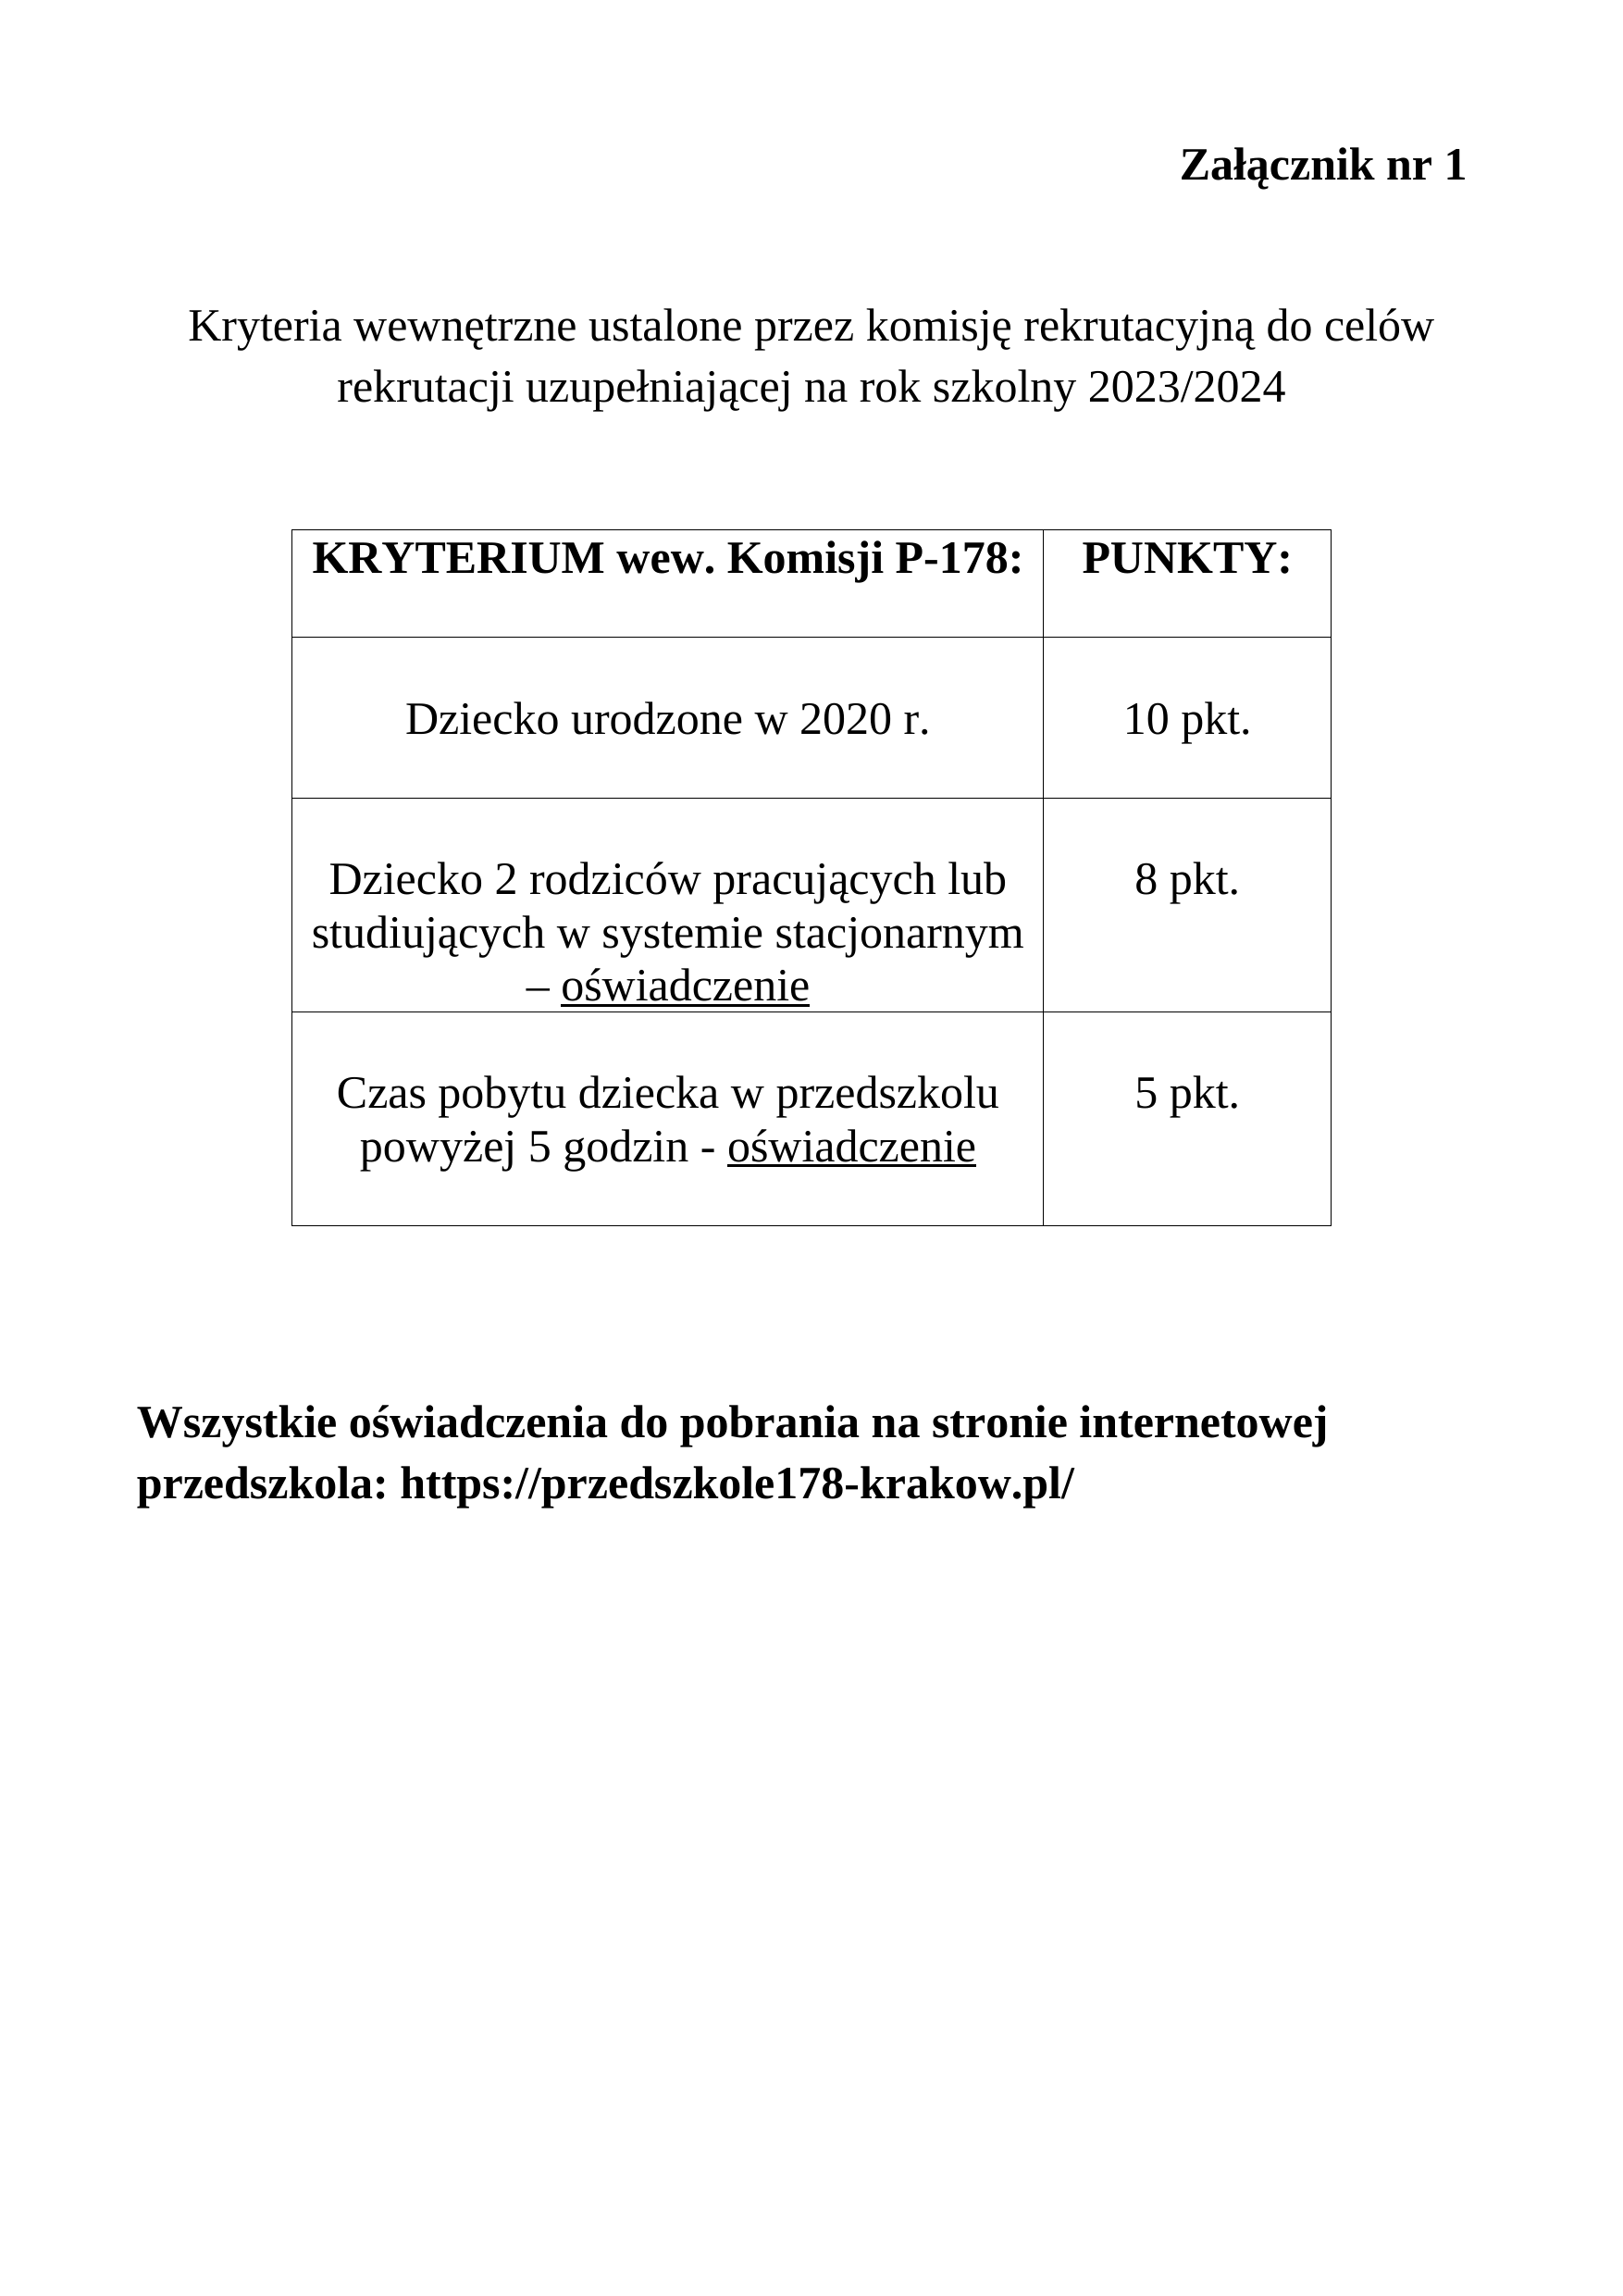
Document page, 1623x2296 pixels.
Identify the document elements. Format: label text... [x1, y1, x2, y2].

table_cell Dziecko 2 rodziców pracujących lub studiujących w systemie stacjonarnym – oświadczenie [292, 799, 1043, 1011]
text Wszystkie oświadczenia do pobrania na stronie internetowej przedszkola: https://przedszkole178-krakow.pl/ [137, 1395, 1486, 1508]
table_cell Dziecko urodzone w 2020 r. [292, 638, 1043, 798]
table_header KRYTERIUM wew. Komisji P-178: [292, 530, 1043, 637]
table_header PUNKTY: [1044, 530, 1331, 637]
text Załącznik nr 1 [1092, 137, 1486, 190]
table_cell 10 pkt. [1044, 638, 1331, 798]
table_cell Czas pobytu dziecka w przedszkolu powyżej 5 godzin - oświadczenie [292, 1012, 1043, 1225]
table_cell 5 pkt. [1044, 1012, 1331, 1225]
text Kryteria wewnętrzne ustalone przez komisję rekrutacyjną do celów rekrutacji uzupełniającej na rok szkolny 2023/2024 [137, 297, 1486, 412]
table_cell 8 pkt. [1044, 799, 1331, 1011]
